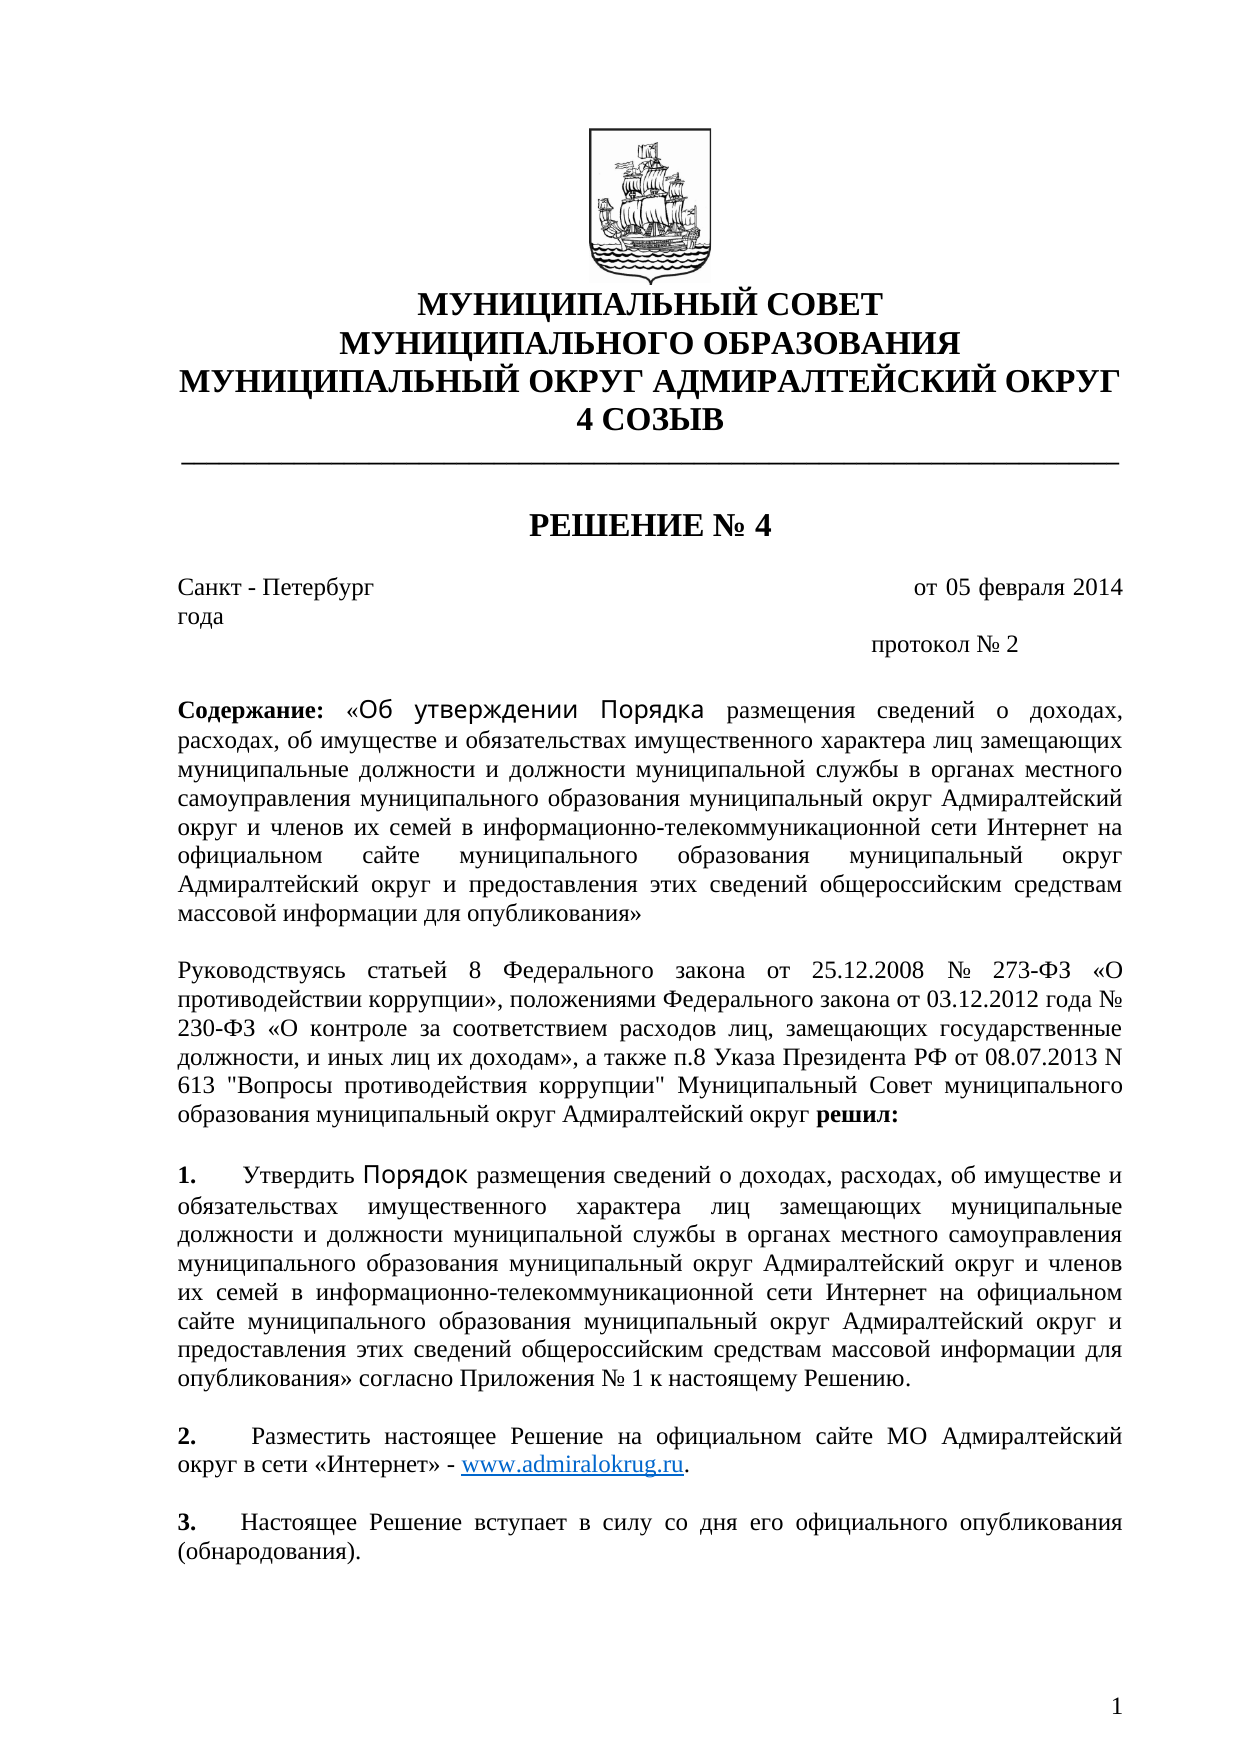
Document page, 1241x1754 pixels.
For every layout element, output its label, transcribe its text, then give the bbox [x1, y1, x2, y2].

picture [589, 128, 712, 285]
list Утвердить Порядок размещения сведений о доходах, расходах, об имуществе и обязательствах имущественного характера лиц замещающих муниципальные должности и должности муниципальной службы в органах местного самоуправления муниципального образования муниципальный округ Адмиралтейский округ и членов их семей в информационно-телекоммуникационной сети Интернет на официальном сайте муниципального образования муниципальный округ Адмиралтейский округ и предоставления этих сведений общероссийским средствам массовой информации для опубликования» согласно Приложения № 1 к настоящему Решению. [177, 1157, 1123, 1392]
text Санкт - Петербург от 05 февраля 2014 года [177, 572, 1123, 629]
text 4 созыв [177, 399, 1123, 438]
text ___________________________________________________________________________ [177, 438, 1123, 467]
text Содержание: «Об утверждении Порядка размещения сведений о доходах, расходах, об имуществе и обязательствах имущественного характера лиц замещающих муниципальные должности и должности муниципальной службы в органах местного самоуправления муниципального образования муниципальный округ Адмиралтейский округ и членов их семей в информационно-телекоммуникационной сети Интернет на официальном сайте муниципального образования муниципальный округ Адмиралтейский округ и предоставления этих сведений общероссийским средствам массовой информации для опубликования» [177, 691, 1123, 927]
list Разместить настоящее Решение на официальном сайте МО Адмиралтейский округ в сети «Интернет» - www.admiralokrug.ru. [177, 1421, 1123, 1478]
list Настоящее Решение вступает в силу со дня его официального опубликования (обнародования). [177, 1507, 1123, 1564]
text РЕШЕНИЕ № 4 [177, 505, 1123, 543]
text МУНИЦИПАЛЬНЫЙ СОВЕТ [177, 284, 1123, 323]
text муниципальный округ Адмиралтейский округ [177, 361, 1123, 399]
text МУНИЦИПАЛЬНОГО ОБРАЗОВАНИЯ [177, 323, 1123, 361]
text Руководствуясь статьей 8 Федерального закона от 25.12.2008 № 273-ФЗ «О противодействии коррупции», положениями Федерального закона от 03.12.2012 года № 230-ФЗ «О контроле за соответствием расходов лиц, замещающих государственные должности, и иных лиц их доходам», а также п.8 Указа Президента РФ от 08.07.2013 N 613 "Вопросы противодействия коррупции" Муниципальный Совет муниципального образования муниципальный округ Адмиралтейский округ решил: [177, 955, 1123, 1128]
text протокол № 2 [177, 629, 1123, 658]
